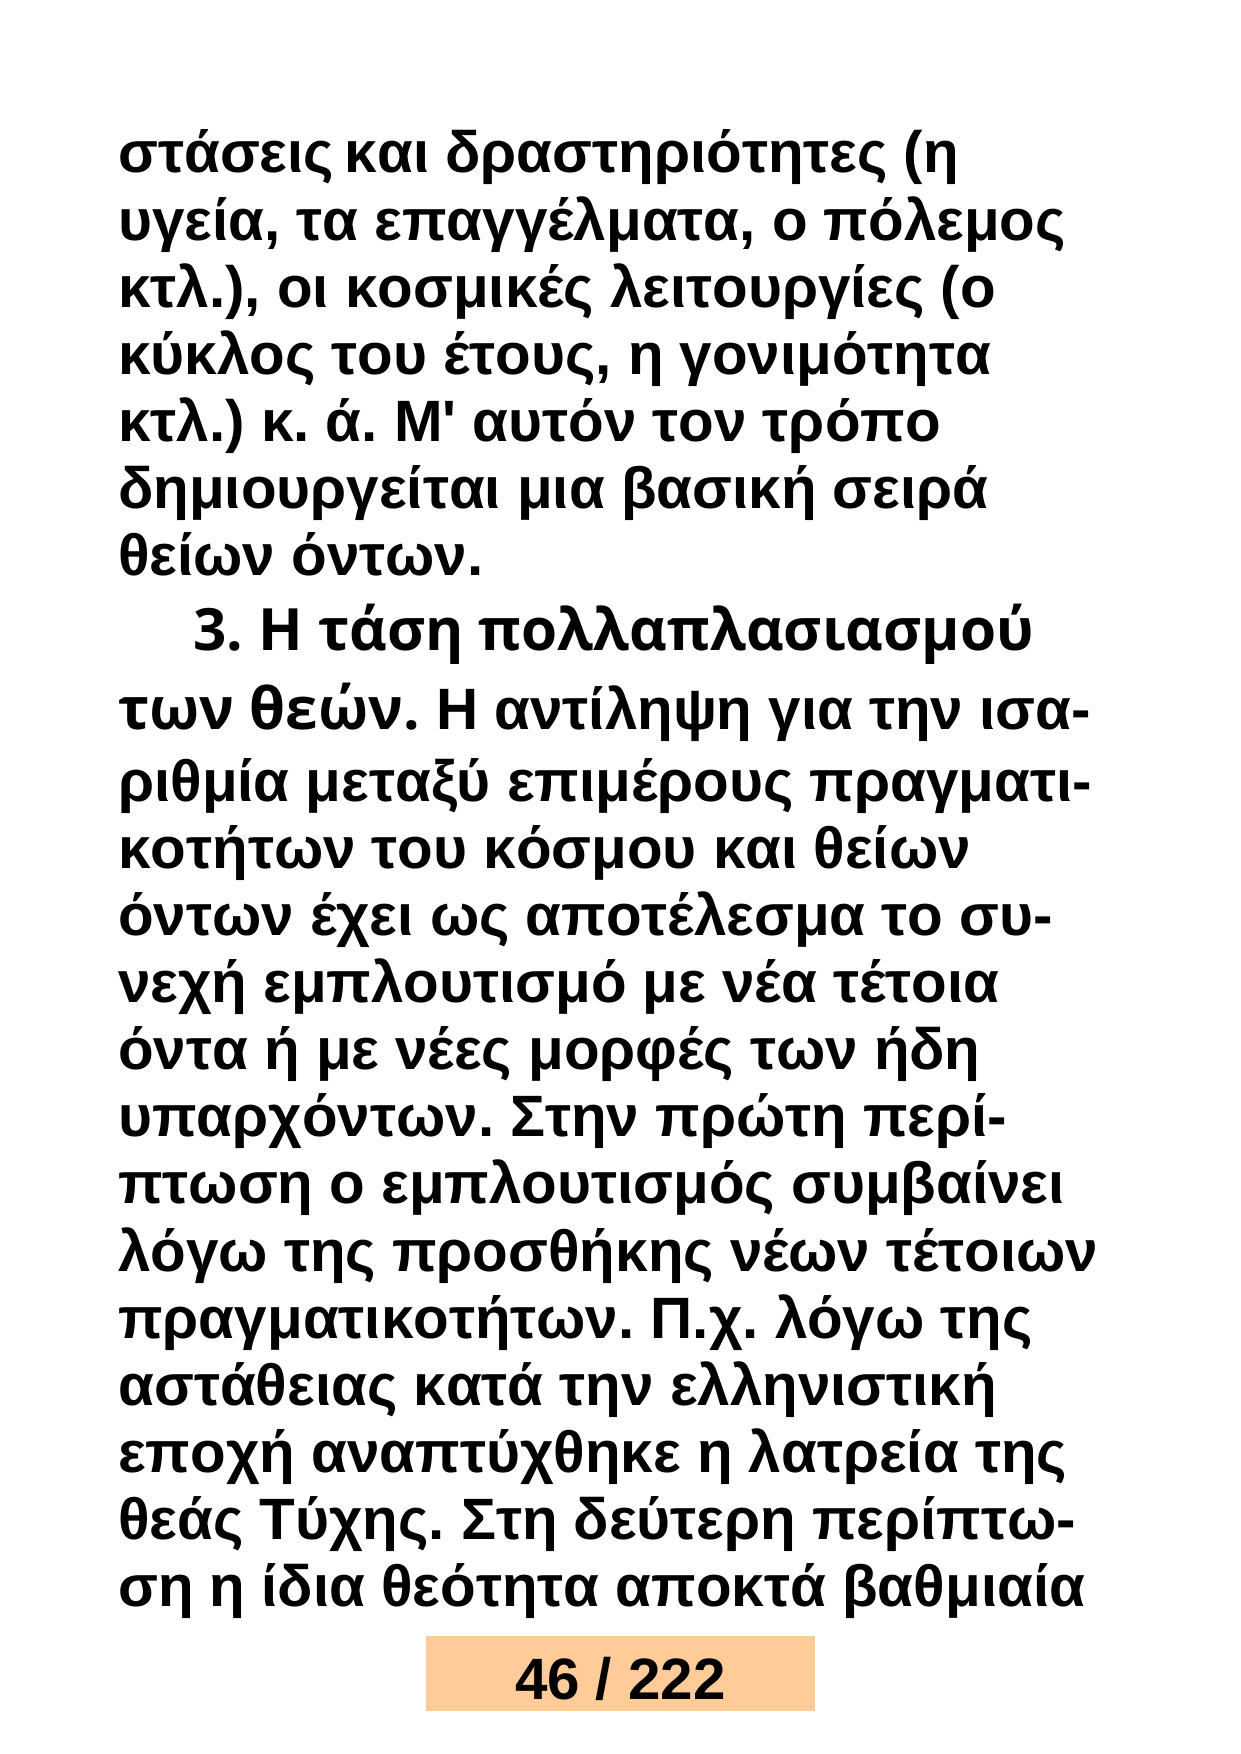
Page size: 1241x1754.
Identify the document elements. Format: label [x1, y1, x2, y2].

text [118, 118, 1122, 1619]
